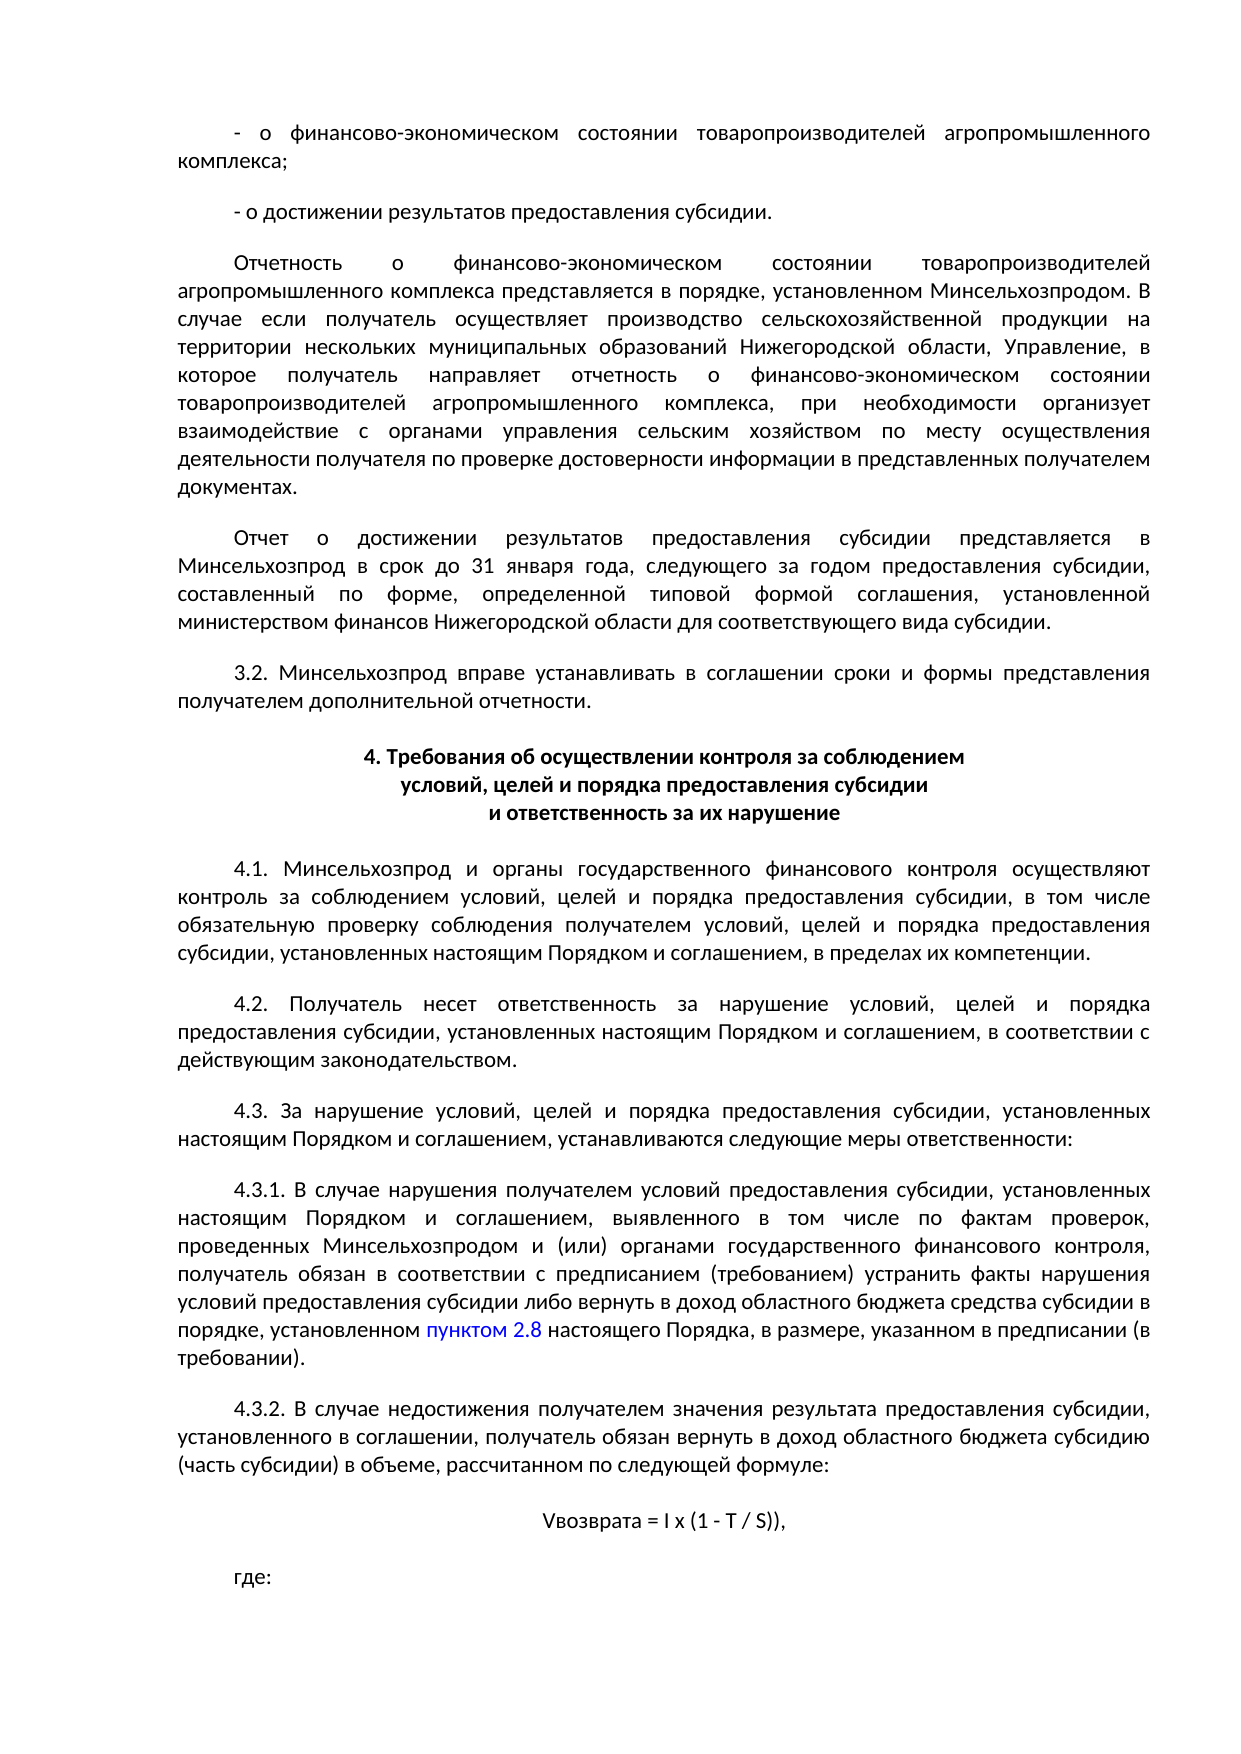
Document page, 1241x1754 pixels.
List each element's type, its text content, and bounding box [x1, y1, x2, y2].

text где: [177, 1562, 1152, 1590]
text 4.2. Получатель несет ответственность за нарушение условий, целей и порядка предоставления субсидии, установленных настоящим Порядком и соглашением, в соответствии с действующим законодательством. [177, 989, 1152, 1073]
text Отчет о достижении результатов предоставления субсидии представляется в Минсельхозпрод в срок до 31 января года, следующего за годом предоставления субсидии, составленный по форме, определенной типовой формой соглашения, установленной министерством финансов Нижегородской области для соответствующего вида субсидии. [177, 523, 1152, 635]
title и ответственность за их нарушение [177, 798, 1152, 826]
text 4.1. Минсельхозпрод и органы государственного финансового контроля осуществляют контроль за соблюдением условий, целей и порядка предоставления субсидии, в том числе обязательную проверку соблюдения получателем условий, целей и порядка предоставления субсидии, установленных настоящим Порядком и соглашением, в пределах их компетенции. [177, 854, 1152, 966]
text - о достижении результатов предоставления субсидии. [177, 197, 1152, 225]
text Отчетность о финансово-экономическом состоянии товаропроизводителей агропромышленного комплекса представляется в порядке, установленном Минсельхозпродом. В случае если получатель осуществляет производство сельскохозяйственной продукции на территории нескольких муниципальных образований Нижегородской области, Управление, в которое получатель направляет отчетность о финансово-экономическом состоянии товаропроизводителей агропромышленного комплекса, при необходимости организует взаимодействие с органами управления сельским хозяйством по месту осуществления деятельности получателя по проверке достоверности информации в представленных получателем документах. [177, 248, 1152, 500]
text - о финансово-экономическом состоянии товаропроизводителей агропромышленного комплекса; [177, 118, 1152, 174]
title условий, целей и порядка предоставления субсидии [177, 770, 1152, 798]
title 4. Требования об осуществлении контроля за соблюдением [177, 742, 1152, 770]
text 4.3.1. В случае нарушения получателем условий предоставления субсидии, установленных настоящим Порядком и соглашением, выявленного в том числе по фактам проверок, проведенных Минсельхозпродом и (или) органами государственного финансового контроля, получатель обязан в соответствии с предписанием (требованием) устранить факты нарушения условий предоставления субсидии либо вернуть в доход областного бюджета средства субсидии в порядке, установленном пунктом 2.8 настоящего Порядка, в размере, указанном в предписании (в требовании). [177, 1175, 1152, 1371]
text Vвозврата = I x (1 - Т / S)), [177, 1506, 1152, 1534]
text 4.3.2. В случае недостижения получателем значения результата предоставления субсидии, установленного в соглашении, получатель обязан вернуть в доход областного бюджета субсидию (часть субсидии) в объеме, рассчитанном по следующей формуле: [177, 1394, 1152, 1478]
text 4.3. За нарушение условий, целей и порядка предоставления субсидии, установленных настоящим Порядком и соглашением, устанавливаются следующие меры ответственности: [177, 1096, 1152, 1152]
text 3.2. Минсельхозпрод вправе устанавливать в соглашении сроки и формы представления получателем дополнительной отчетности. [177, 658, 1152, 714]
